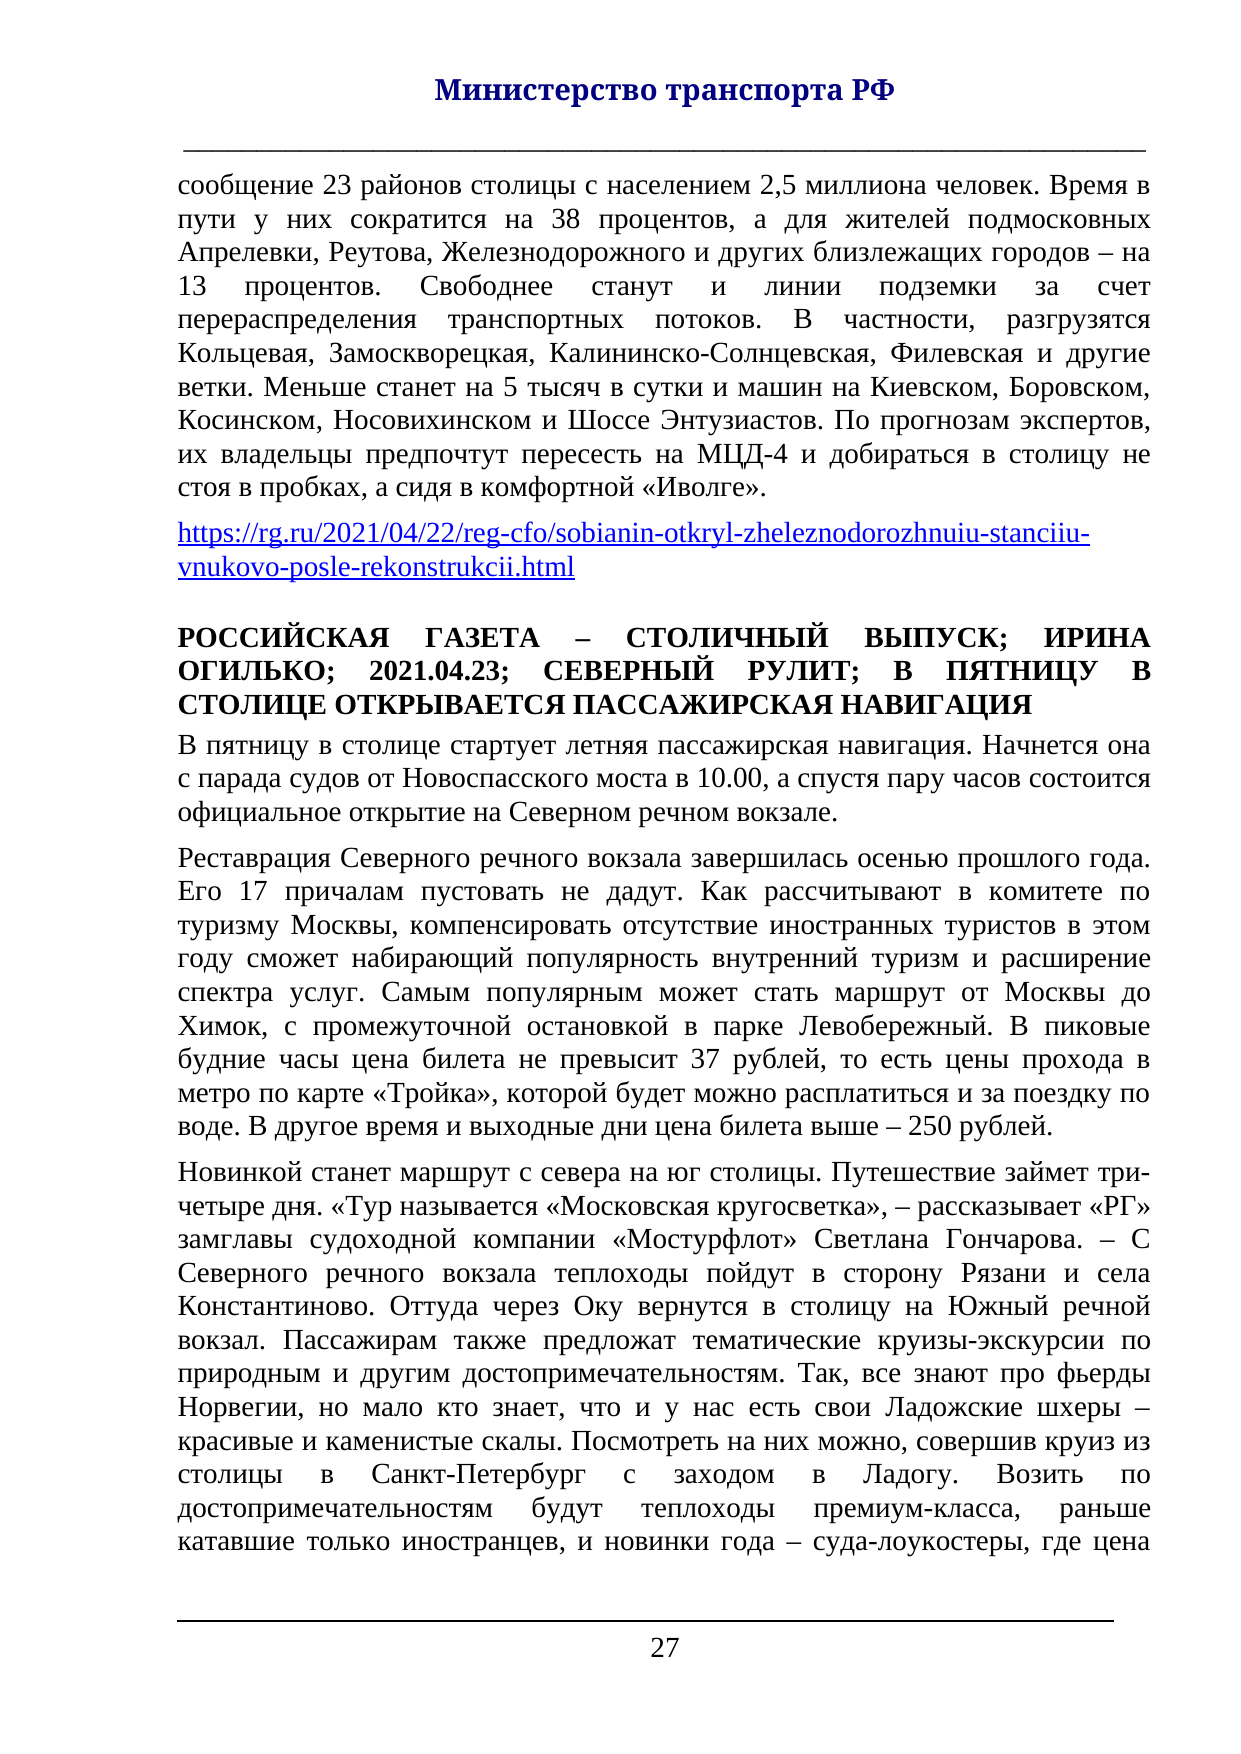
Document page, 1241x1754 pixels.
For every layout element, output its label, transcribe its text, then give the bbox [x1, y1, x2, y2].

text https://rg.ru/2021/04/22/reg-cfo/sobianin-otkryl-zheleznodorozhnuiu-stanciiu-vnukovo-posle-rekonstrukcii.html [177, 515, 1152, 582]
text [177, 1154, 1152, 1557]
subtitle РОССИЙСКАЯ ГАЗЕТА – СТОЛИЧНЫЙ ВЫПУСК; ИРИНА ОГИЛЬКО; 2021.04.23; СЕВЕРНЫЙ РУЛИТ; В ПЯТНИЦУ В СТОЛИЦЕ ОТКРЫВАЕТСЯ ПАССАЖИРСКАЯ НАВИГАЦИЯ [177, 620, 1152, 721]
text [177, 167, 1152, 503]
text Реставрация Северного речного вокзала завершилась осенью прошлого года. Его 17 причалам пустовать не дадут. Как рассчитывают в комитете по туризму Москвы, компенсировать отсутствие иностранных туристов в этом году сможет набирающий популярность внутренний туризм и расширение спектра услуг. Самым популярным может стать маршрут от Москвы до Химок, с промежуточной остановкой в парке Левобережный. В пиковые будние часы цена билета не превысит 37 рублей, то есть цены прохода в метро по карте «Тройка», которой будет можно расплатиться и за поездку по воде. В другое время и выходные дни цена билета выше – 250 рублей. [177, 840, 1152, 1142]
text В пятницу в столице стартует летняя пассажирская навигация. Начнется она с парада судов от Новоспасского моста в 10.00, а спустя пару часов состоится официальное открытие на Северном речном вокзале. [177, 727, 1152, 827]
